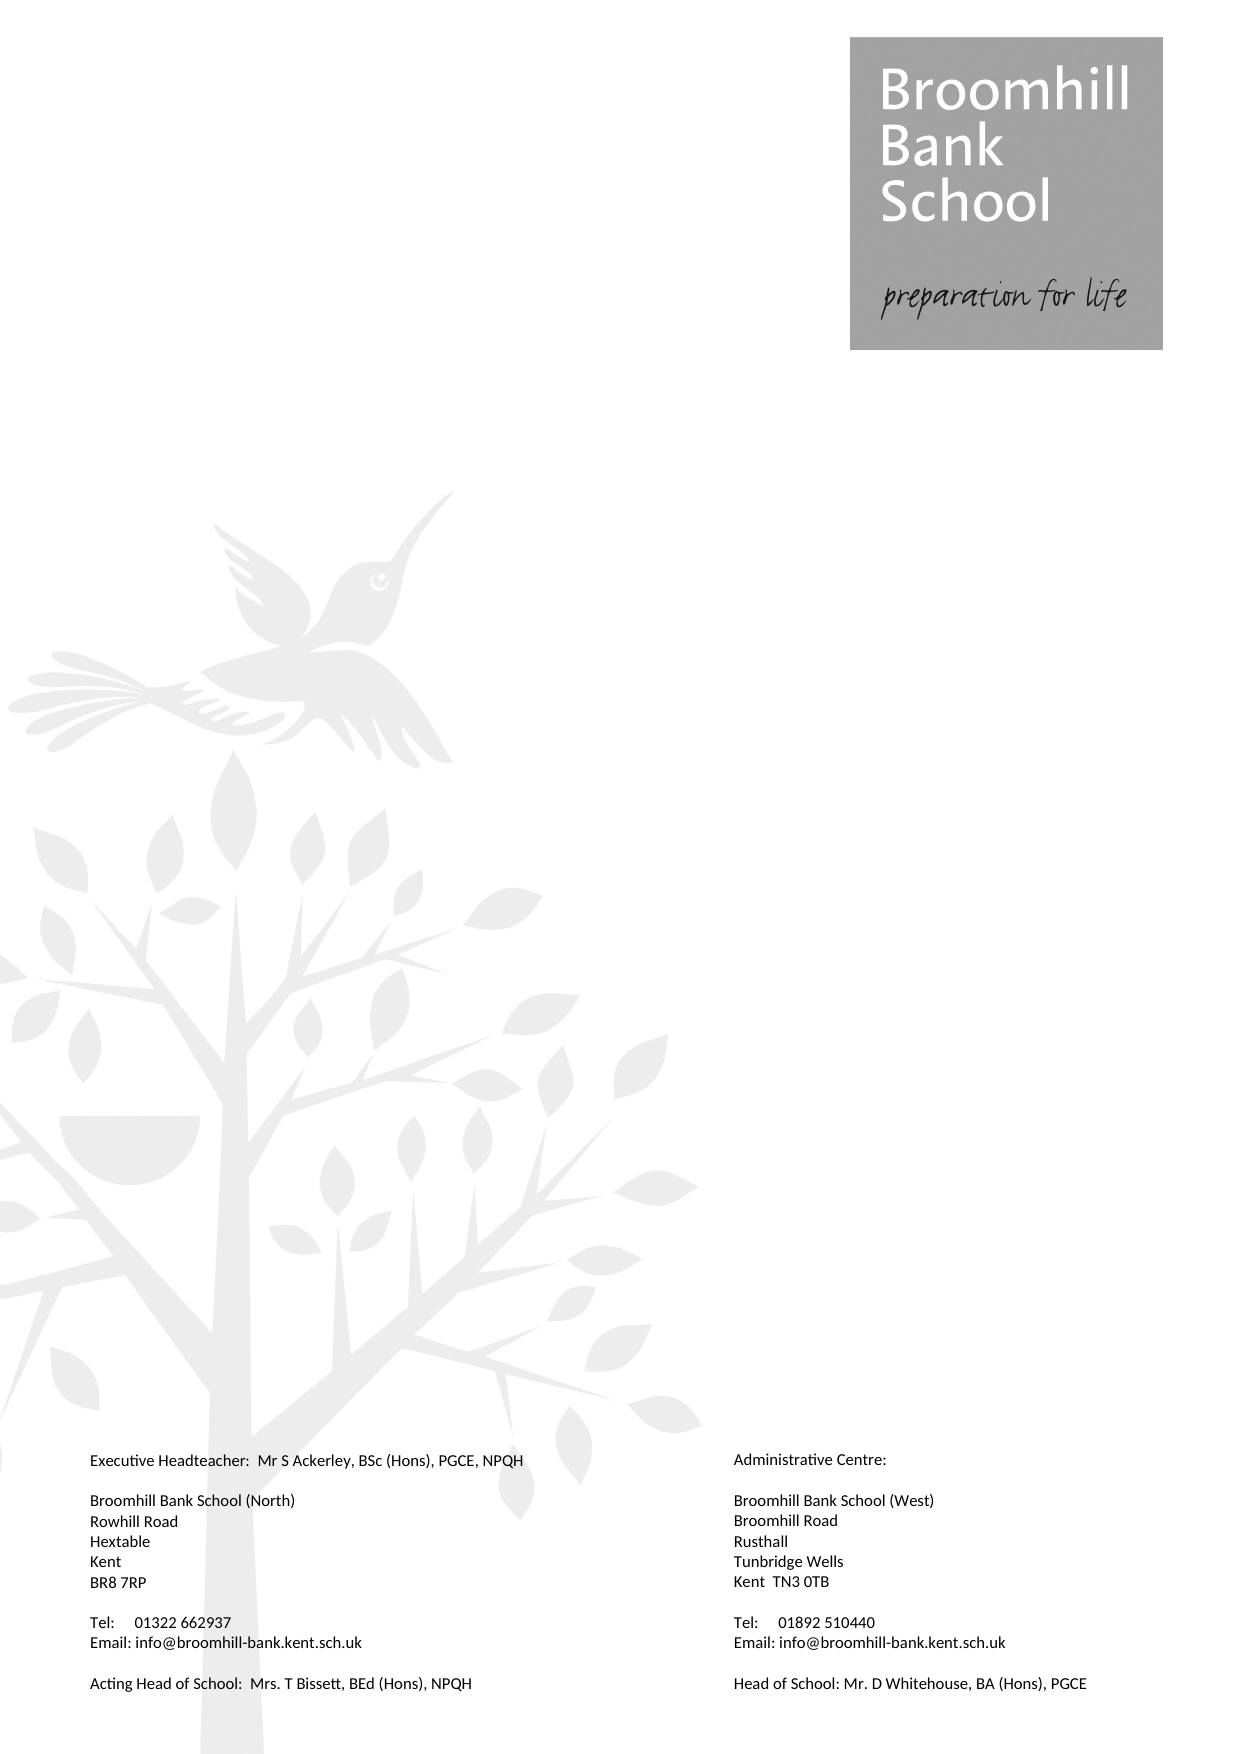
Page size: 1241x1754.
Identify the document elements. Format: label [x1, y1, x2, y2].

picture [850, 37, 1163, 350]
picture [0, 487, 705, 1754]
